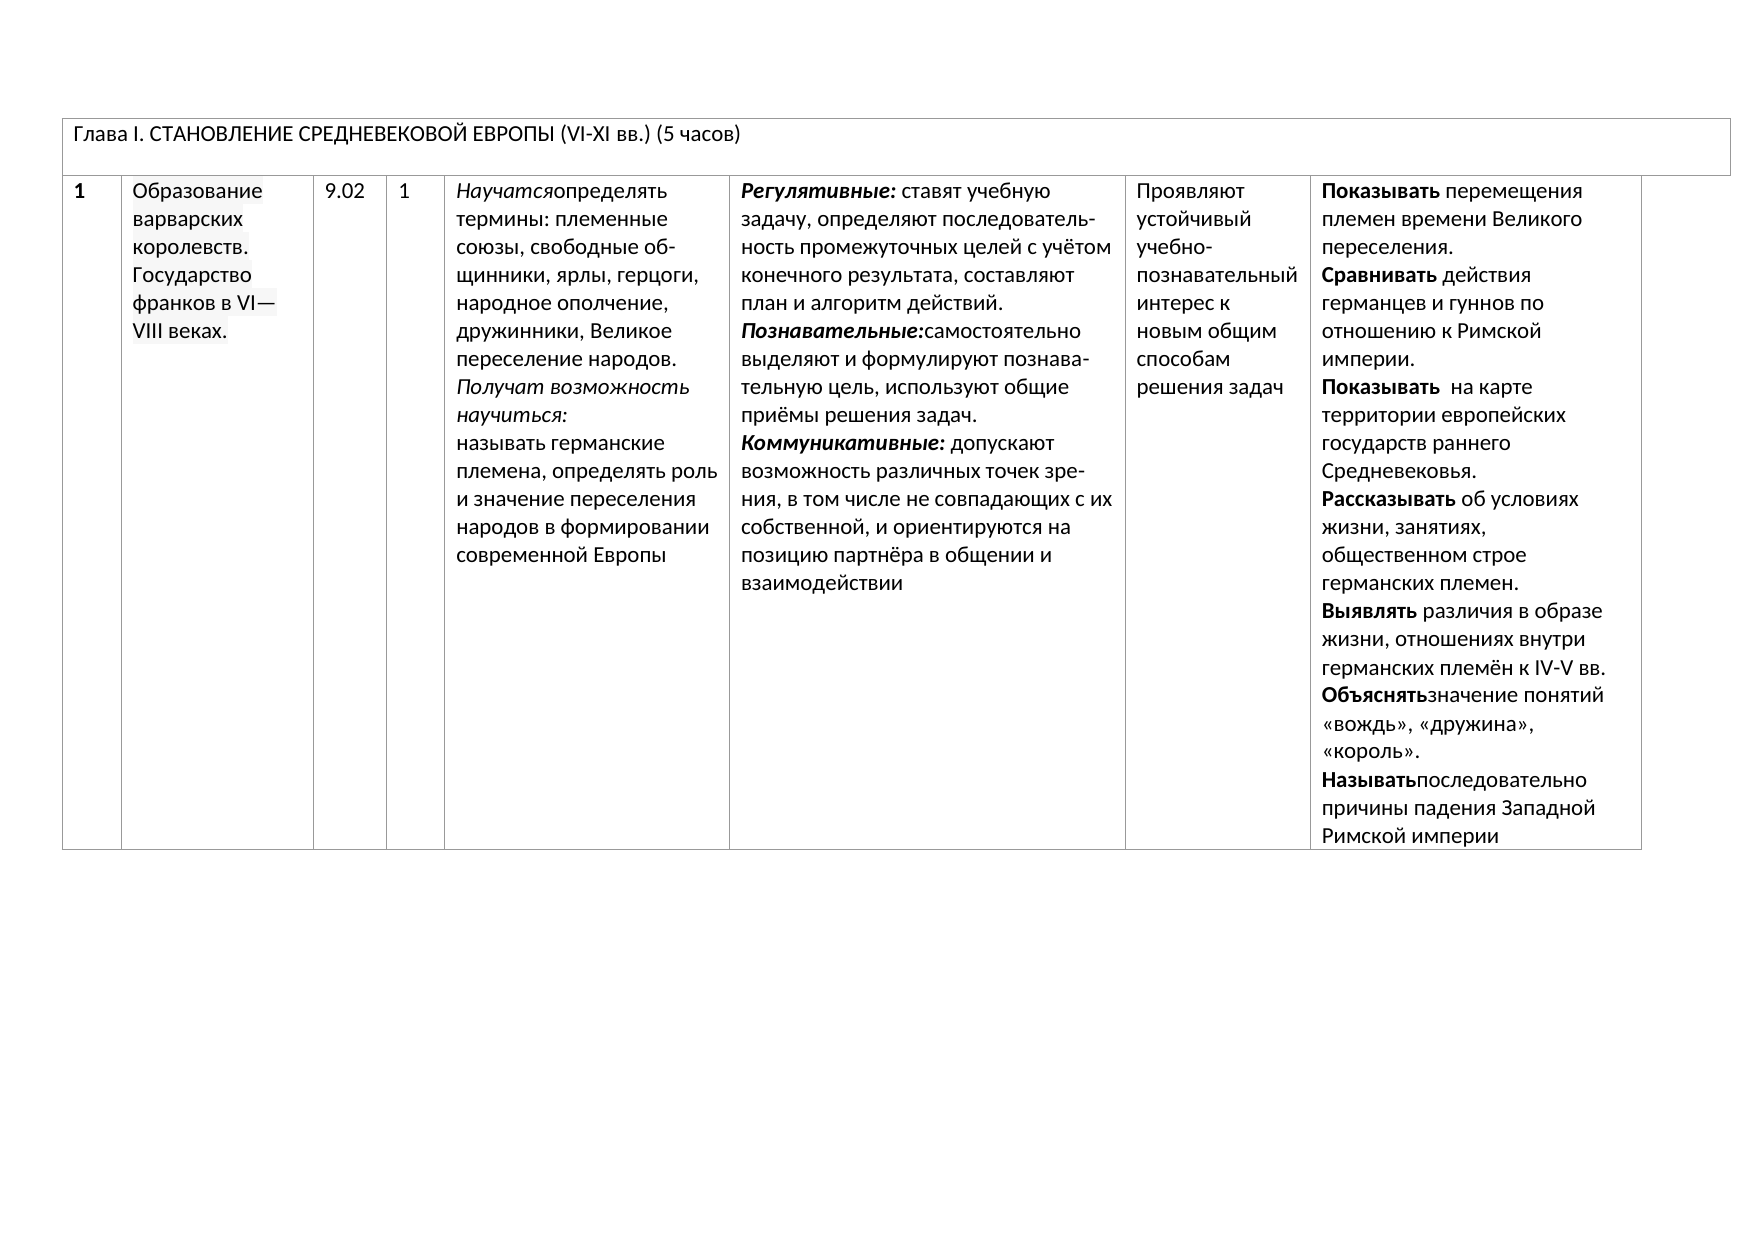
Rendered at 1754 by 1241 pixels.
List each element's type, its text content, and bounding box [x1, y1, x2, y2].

table_cell Показывать перемещения племен времени Великого переселения. Сравнивать действия германцев и гуннов по отношению к Римской империи. Показывать на карте территории европейских государств раннего Средневековья. Рассказывать об условиях жизни, занятиях, общественном строе германских племен. Выявлять различия в образе жизни, отношениях внутри германских племён к IV-V вв. Объяснятьзначение понятий «вождь», «дружина», «король». Называтьпоследовательно причины падения Западной Римской империи [1311, 176, 1641, 849]
table_cell 1 [387, 176, 444, 849]
table_cell 1 [63, 176, 121, 849]
table_cell Образование варварских королевств. Государство франков в VI—VIII веках. [122, 176, 313, 849]
table_cell Проявляют устойчивый учебно- познавательный интерес к новым общим способам решения задач [1126, 176, 1310, 849]
table_cell Научатсяопределять термины: племенные союзы, свободные общинники, ярлы, герцоги, народное ополчение, дружинники, Великое переселение народов. Получат возможность научиться: называть германские племена, определять роль и значение переселения народов в формировании современной Европы [445, 176, 729, 849]
table_cell Регулятивные: ставят учебную задачу, определяют последовательность промежуточных целей с учётом конечного результата, составляют план и алгоритм действий. Познавательные:самостоятельно выделяют и формулируют познавательную цель, используют общие приёмы решения задач. Коммуникативные: допускают возможность различных точек зрения, в том числе не совпадающих с их собственной, и ориентируются на позицию партнёра в общении и взаимодействии [730, 176, 1125, 849]
table_cell Глава I. СТАНОВЛЕНИЕ СРЕДНЕВЕКОВОЙ ЕВРОПЫ (VI-XI вв.) (5 часов) [63, 119, 1730, 175]
table_cell 9.02 [314, 176, 386, 849]
